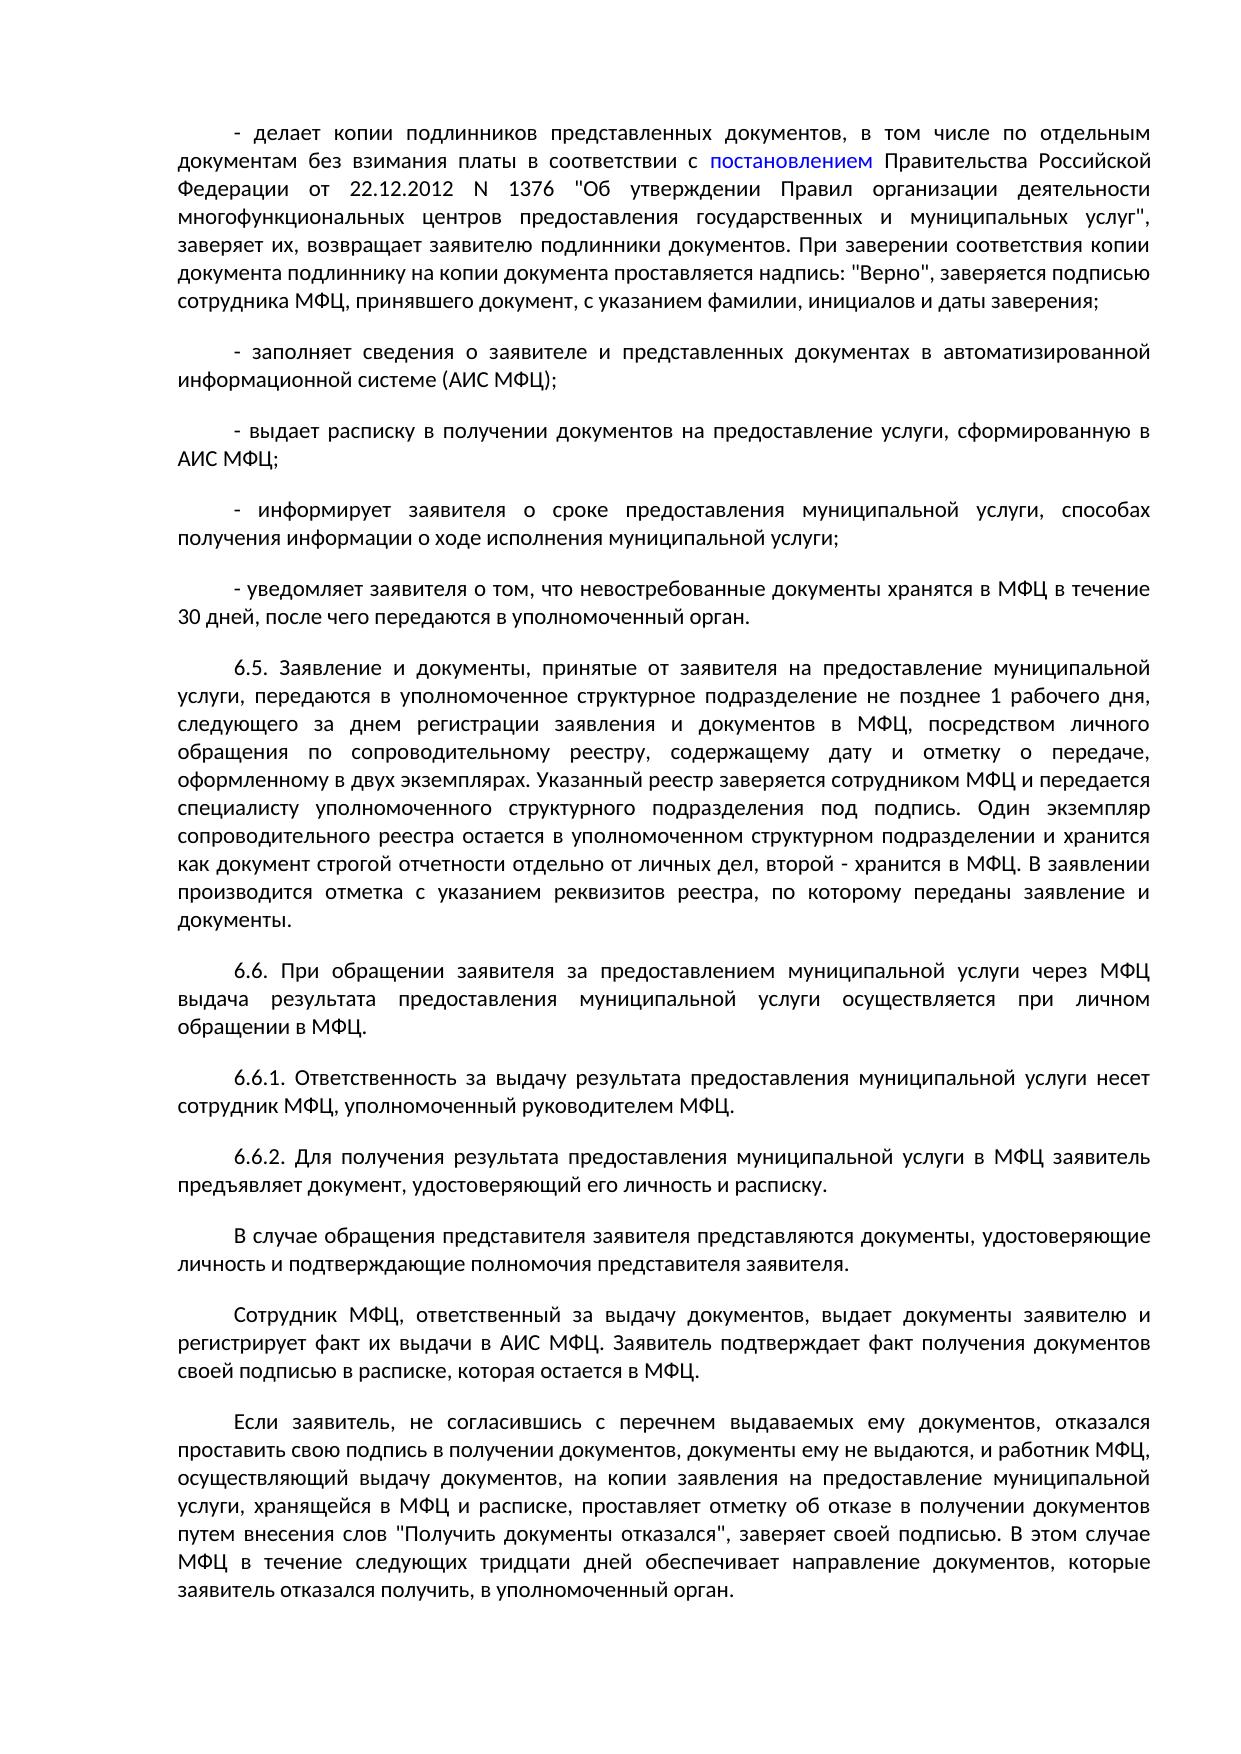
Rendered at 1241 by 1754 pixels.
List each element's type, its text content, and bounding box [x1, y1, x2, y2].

text - заполняет сведения о заявителе и представленных документах в автоматизированной информационной системе (АИС МФЦ); [177, 337, 1152, 393]
text Сотрудник МФЦ, ответственный за выдачу документов, выдает документы заявителю и регистрирует факт их выдачи в АИС МФЦ. Заявитель подтверждает факт получения документов своей подписью в расписке, которая остается в МФЦ. [177, 1300, 1152, 1384]
text Если заявитель, не согласившись с перечнем выдаваемых ему документов, отказался проставить свою подпись в получении документов, документы ему не выдаются, и работник МФЦ, осуществляющий выдачу документов, на копии заявления на предоставление муниципальной услуги, хранящейся в МФЦ и расписке, проставляет отметку об отказе в получении документов путем внесения слов "Получить документы отказался", заверяет своей подписью. В этом случае МФЦ в течение следующих тридцати дней обеспечивает направление документов, которые заявитель отказался получить, в уполномоченный орган. [177, 1407, 1152, 1603]
text - делает копии подлинников представленных документов, в том числе по отдельным документам без взимания платы в соответствии с постановлением Правительства Российской Федерации от 22.12.2012 N 1376 "Об утверждении Правил организации деятельности многофункциональных центров предоставления государственных и муниципальных услуг", заверяет их, возвращает заявителю подлинники документов. При заверении соответствия копии документа подлиннику на копии документа проставляется надпись: "Верно", заверяется подписью сотрудника МФЦ, принявшего документ, с указанием фамилии, инициалов и даты заверения; [177, 118, 1152, 314]
text - уведомляет заявителя о том, что невостребованные документы хранятся в МФЦ в течение 30 дней, после чего передаются в уполномоченный орган. [177, 574, 1152, 630]
text 6.6.1. Ответственность за выдачу результата предоставления муниципальной услуги несет сотрудник МФЦ, уполномоченный руководителем МФЦ. [177, 1063, 1152, 1119]
text 6.6. При обращении заявителя за предоставлением муниципальной услуги через МФЦ выдача результата предоставления муниципальной услуги осуществляется при личном обращении в МФЦ. [177, 956, 1152, 1040]
text 6.6.2. Для получения результата предоставления муниципальной услуги в МФЦ заявитель предъявляет документ, удостоверяющий его личность и расписку. [177, 1142, 1152, 1198]
text - выдает расписку в получении документов на предоставление услуги, сформированную в АИС МФЦ; [177, 416, 1152, 472]
text - информирует заявителя о сроке предоставления муниципальной услуги, способах получения информации о ходе исполнения муниципальной услуги; [177, 495, 1152, 551]
text 6.5. Заявление и документы, принятые от заявителя на предоставление муниципальной услуги, передаются в уполномоченное структурное подразделение не позднее 1 рабочего дня, следующего за днем регистрации заявления и документов в МФЦ, посредством личного обращения по сопроводительному реестру, содержащему дату и отметку о передаче, оформленному в двух экземплярах. Указанный реестр заверяется сотрудником МФЦ и передается специалисту уполномоченного структурного подразделения под подпись. Один экземпляр сопроводительного реестра остается в уполномоченном структурном подразделении и хранится как документ строгой отчетности отдельно от личных дел, второй - хранится в МФЦ. В заявлении производится отметка с указанием реквизитов реестра, по которому переданы заявление и документы. [177, 653, 1152, 933]
text В случае обращения представителя заявителя представляются документы, удостоверяющие личность и подтверждающие полномочия представителя заявителя. [177, 1221, 1152, 1277]
